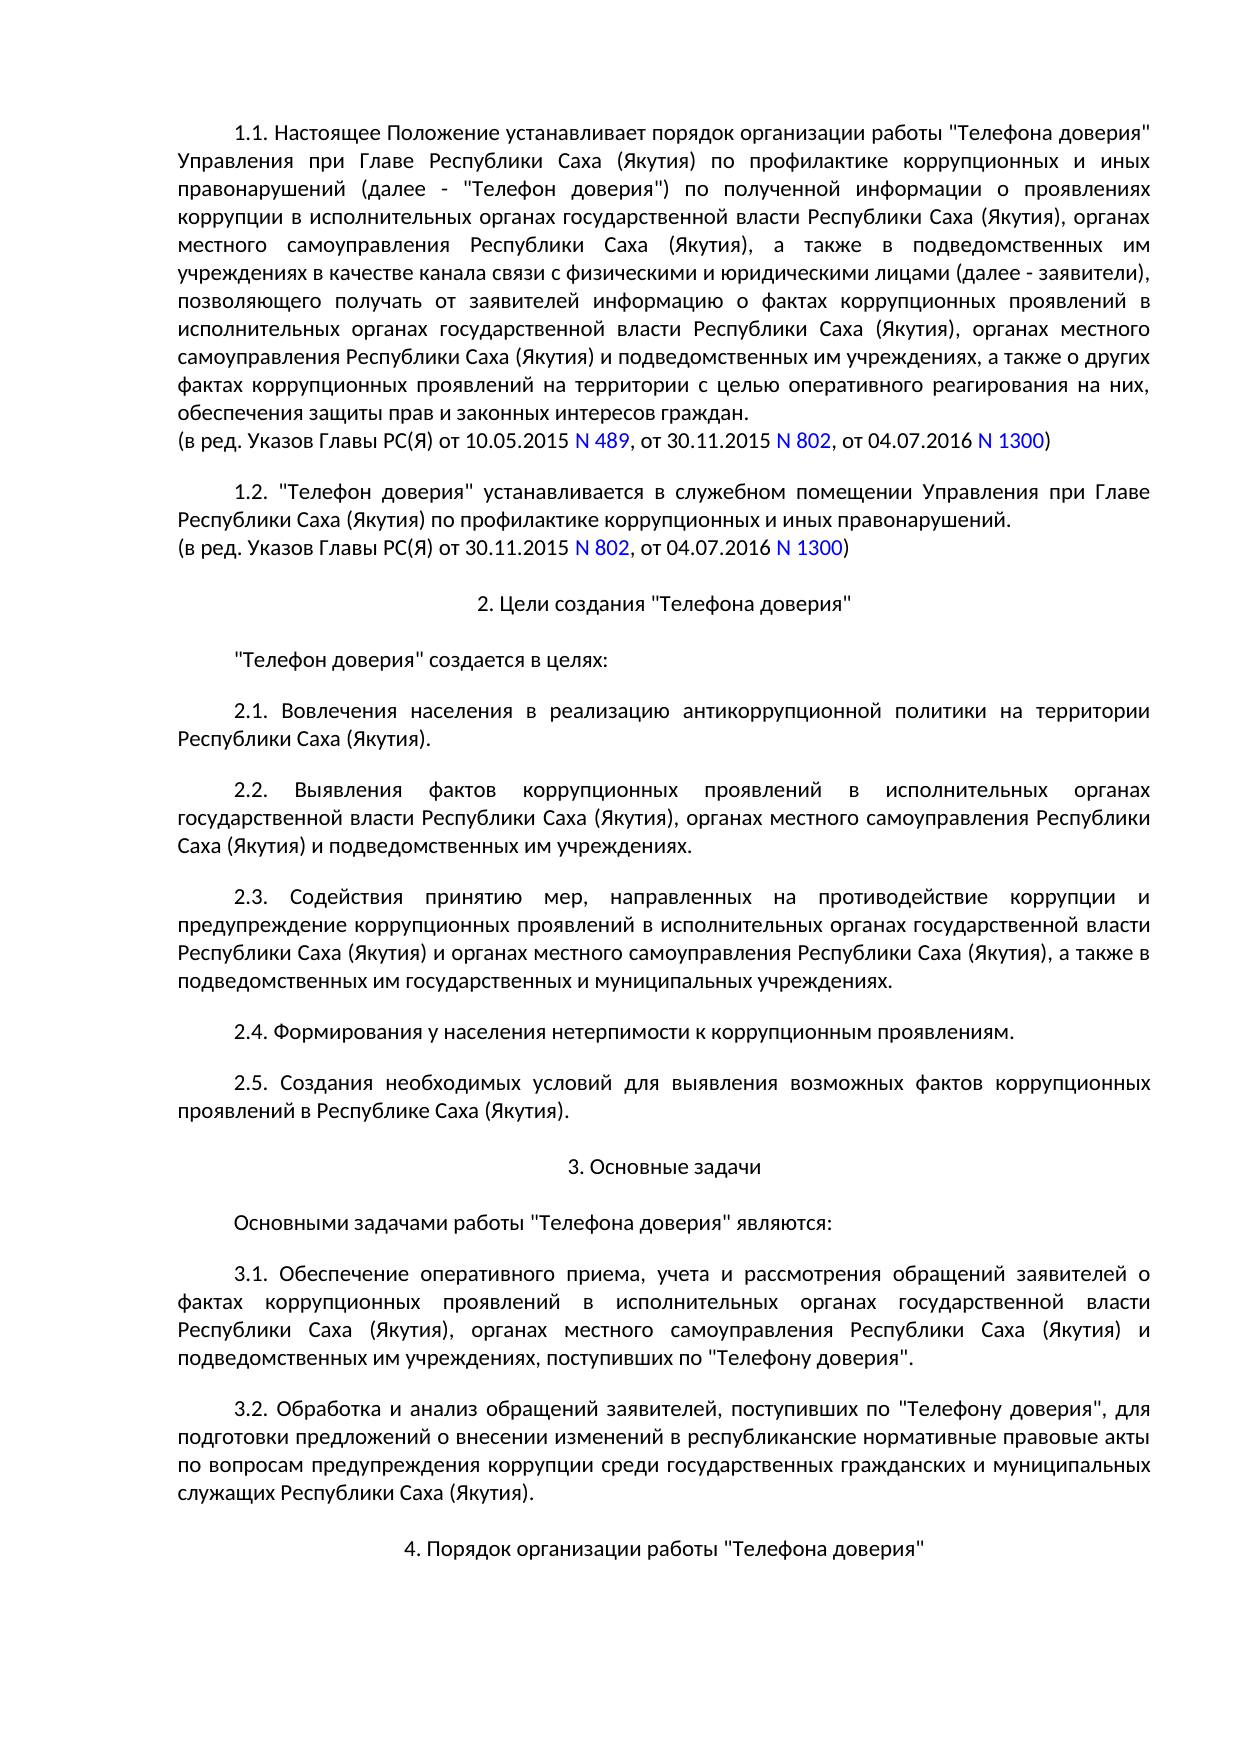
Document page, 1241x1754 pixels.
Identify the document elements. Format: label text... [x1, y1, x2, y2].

text 2.1. Вовлечения населения в реализацию антикоррупционной политики на территории Республики Саха (Якутия). [177, 696, 1152, 752]
text (в ред. Указов Главы РС(Я) от 30.11.2015 N 802, от 04.07.2016 N 1300) [177, 533, 1152, 561]
text 3. Основные задачи [177, 1152, 1152, 1180]
text 2.4. Формирования у населения нетерпимости к коррупционным проявлениям. [177, 1017, 1152, 1045]
text 4. Порядок организации работы "Телефона доверия" [177, 1534, 1152, 1562]
text 3.1. Обеспечение оперативного приема, учета и рассмотрения обращений заявителей о фактах коррупционных проявлений в исполнительных органах государственной власти Республики Саха (Якутия), органах местного самоуправления Республики Саха (Якутия) и подведомственных им учреждениях, поступивших по "Телефону доверия". [177, 1259, 1152, 1371]
text 2.3. Содействия принятию мер, направленных на противодействие коррупции и предупреждение коррупционных проявлений в исполнительных органах государственной власти Республики Саха (Якутия) и органах местного самоуправления Республики Саха (Якутия), а также в подведомственных им государственных и муниципальных учреждениях. [177, 882, 1152, 994]
text "Телефон доверия" создается в целях: [177, 645, 1152, 673]
text (в ред. Указов Главы РС(Я) от 10.05.2015 N 489, от 30.11.2015 N 802, от 04.07.2016 N 1300) [177, 426, 1152, 454]
text 1.2. "Телефон доверия" устанавливается в служебном помещении Управления при Главе Республики Саха (Якутия) по профилактике коррупционных и иных правонарушений. [177, 477, 1152, 533]
text Основными задачами работы "Телефона доверия" являются: [177, 1208, 1152, 1236]
text 3.2. Обработка и анализ обращений заявителей, поступивших по "Телефону доверия", для подготовки предложений о внесении изменений в республиканские нормативные правовые акты по вопросам предупреждения коррупции среди государственных гражданских и муниципальных служащих Республики Саха (Якутия). [177, 1394, 1152, 1506]
text 2.5. Создания необходимых условий для выявления возможных фактов коррупционных проявлений в Республике Саха (Якутия). [177, 1068, 1152, 1124]
text 2.2. Выявления фактов коррупционных проявлений в исполнительных органах государственной власти Республики Саха (Якутия), органах местного самоуправления Республики Саха (Якутия) и подведомственных им учреждениях. [177, 775, 1152, 859]
text 2. Цели создания "Телефона доверия" [177, 589, 1152, 617]
text 1.1. Настоящее Положение устанавливает порядок организации работы "Телефона доверия" Управления при Главе Республики Саха (Якутия) по профилактике коррупционных и иных правонарушений (далее - "Телефон доверия") по полученной информации о проявлениях коррупции в исполнительных органах государственной власти Республики Саха (Якутия), органах местного самоуправления Республики Саха (Якутия), а также в подведомственных им учреждениях в качестве канала связи с физическими и юридическими лицами (далее - заявители), позволяющего получать от заявителей информацию о фактах коррупционных проявлений в исполнительных органах государственной власти Республики Саха (Якутия), органах местного самоуправления Республики Саха (Якутия) и подведомственных им учреждениях, а также о других фактах коррупционных проявлений на территории с целью оперативного реагирования на них, обеспечения защиты прав и законных интересов граждан. [177, 118, 1152, 426]
